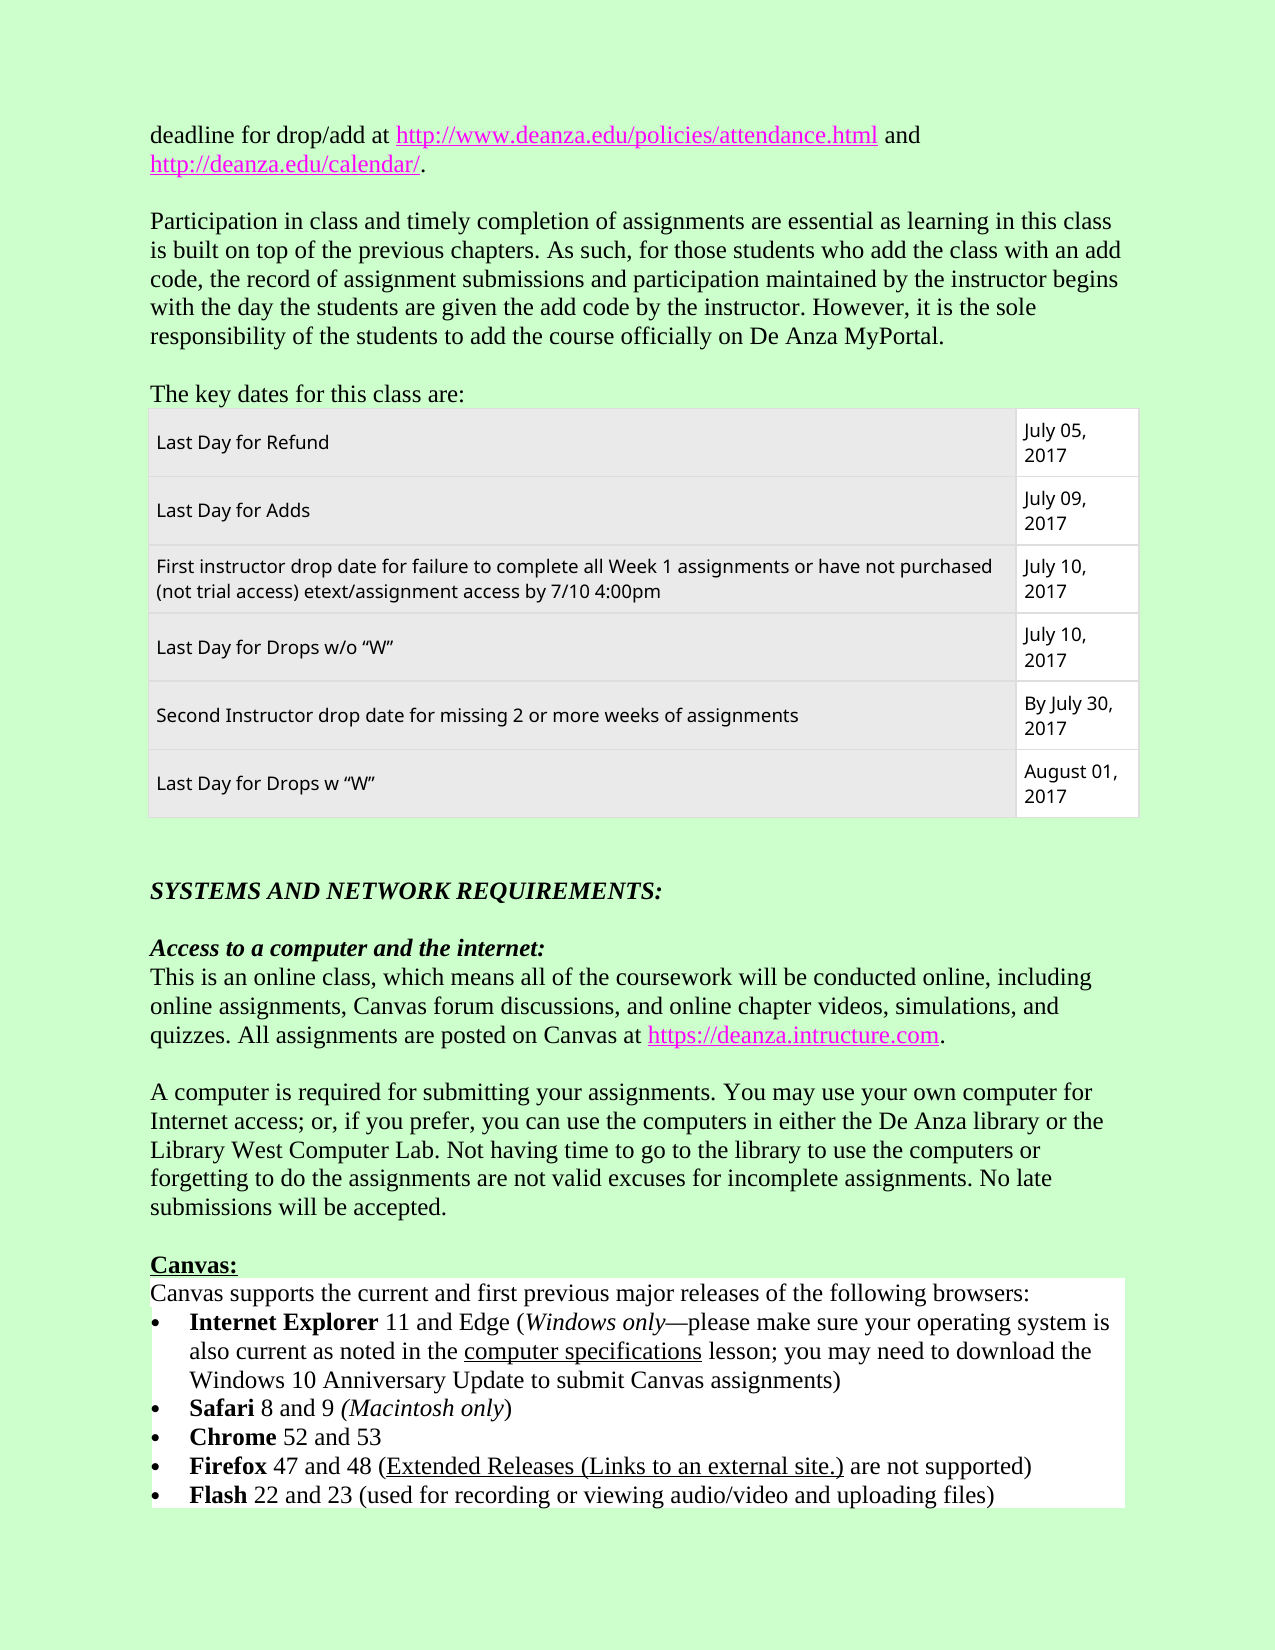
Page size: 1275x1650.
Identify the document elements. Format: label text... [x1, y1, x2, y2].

table_header July 05, 2017 [1017, 409, 1138, 476]
table_header Last Day for Refund [149, 409, 1015, 476]
table_cell Last Day for Adds [149, 477, 1015, 544]
list Internet Explorer 11 and Edge (Windows only—please make sure your operating system is also current as noted in the computer specifications lesson; you may need to download the Windows 10 Anniversary Update to submit Canvas assignments) [152, 1307, 1125, 1393]
table_cell July 10, 2017 [1017, 614, 1138, 680]
text This is an online class, which means all of the coursework will be conducted online, including online assignments, Canvas forum discussions, and online chapter videos, simulations, and quizzes. All assignments are posted on Canvas at https://deanza.intructure.com. [150, 962, 1125, 1048]
text Access to a computer and the internet: [150, 933, 1125, 962]
list Flash 22 and 23 (used for recording or viewing audio/video and uploading files) [152, 1480, 1125, 1508]
table_cell Last Day for Drops w/o “W” [149, 614, 1015, 680]
text Canvas: [150, 1250, 1125, 1278]
table_cell Second Instructor drop date for missing 2 or more weeks of assignments [149, 682, 1015, 749]
table_cell July 10, 2017 [1017, 546, 1138, 612]
text Canvas supports the current and first previous major releases of the following browsers: [150, 1278, 1125, 1307]
list Safari 8 and 9 (Macintosh only) [152, 1393, 1125, 1422]
table_cell August 01, 2017 [1017, 750, 1138, 817]
text A computer is required for submitting your assignments. You may use your own computer for Internet access; or, if you prefer, you can use the computers in either the De Anza library or the Library West Computer Lab. Not having time to go to the library to use the computers or forgetting to do the assignments are not valid excuses for incomplete assignments. No late submissions will be accepted. [150, 1077, 1125, 1221]
table_cell By July 30, 2017 [1017, 682, 1138, 749]
text Participation in class and timely completion of assignments are essential as learning in this class is built on top of the previous chapters. As such, for those students who add the class with an add code, the record of assignment submissions and participation maintained by the instructor begins with the day the students are given the add code by the instructor. However, it is the sole responsibility of the students to add the course officially on De Anza MyPortal. [150, 206, 1125, 350]
table_cell Last Day for Drops w “W” [149, 750, 1015, 817]
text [150, 120, 1125, 177]
text SYSTEMS AND NETWORK REQUIREMENTS: [150, 876, 1125, 905]
table_cell July 09, 2017 [1017, 477, 1138, 544]
text The key dates for this class are: [150, 379, 1125, 407]
list Firefox 47 and 48 (Extended Releases (Links to an external site.) are not supported) [152, 1451, 1125, 1480]
list Chrome 52 and 53 [152, 1422, 1125, 1451]
table_cell First instructor drop date for failure to complete all Week 1 assignments or have not purchased (not trial access) etext/assignment access by 7/10 4:00pm [149, 546, 1015, 612]
